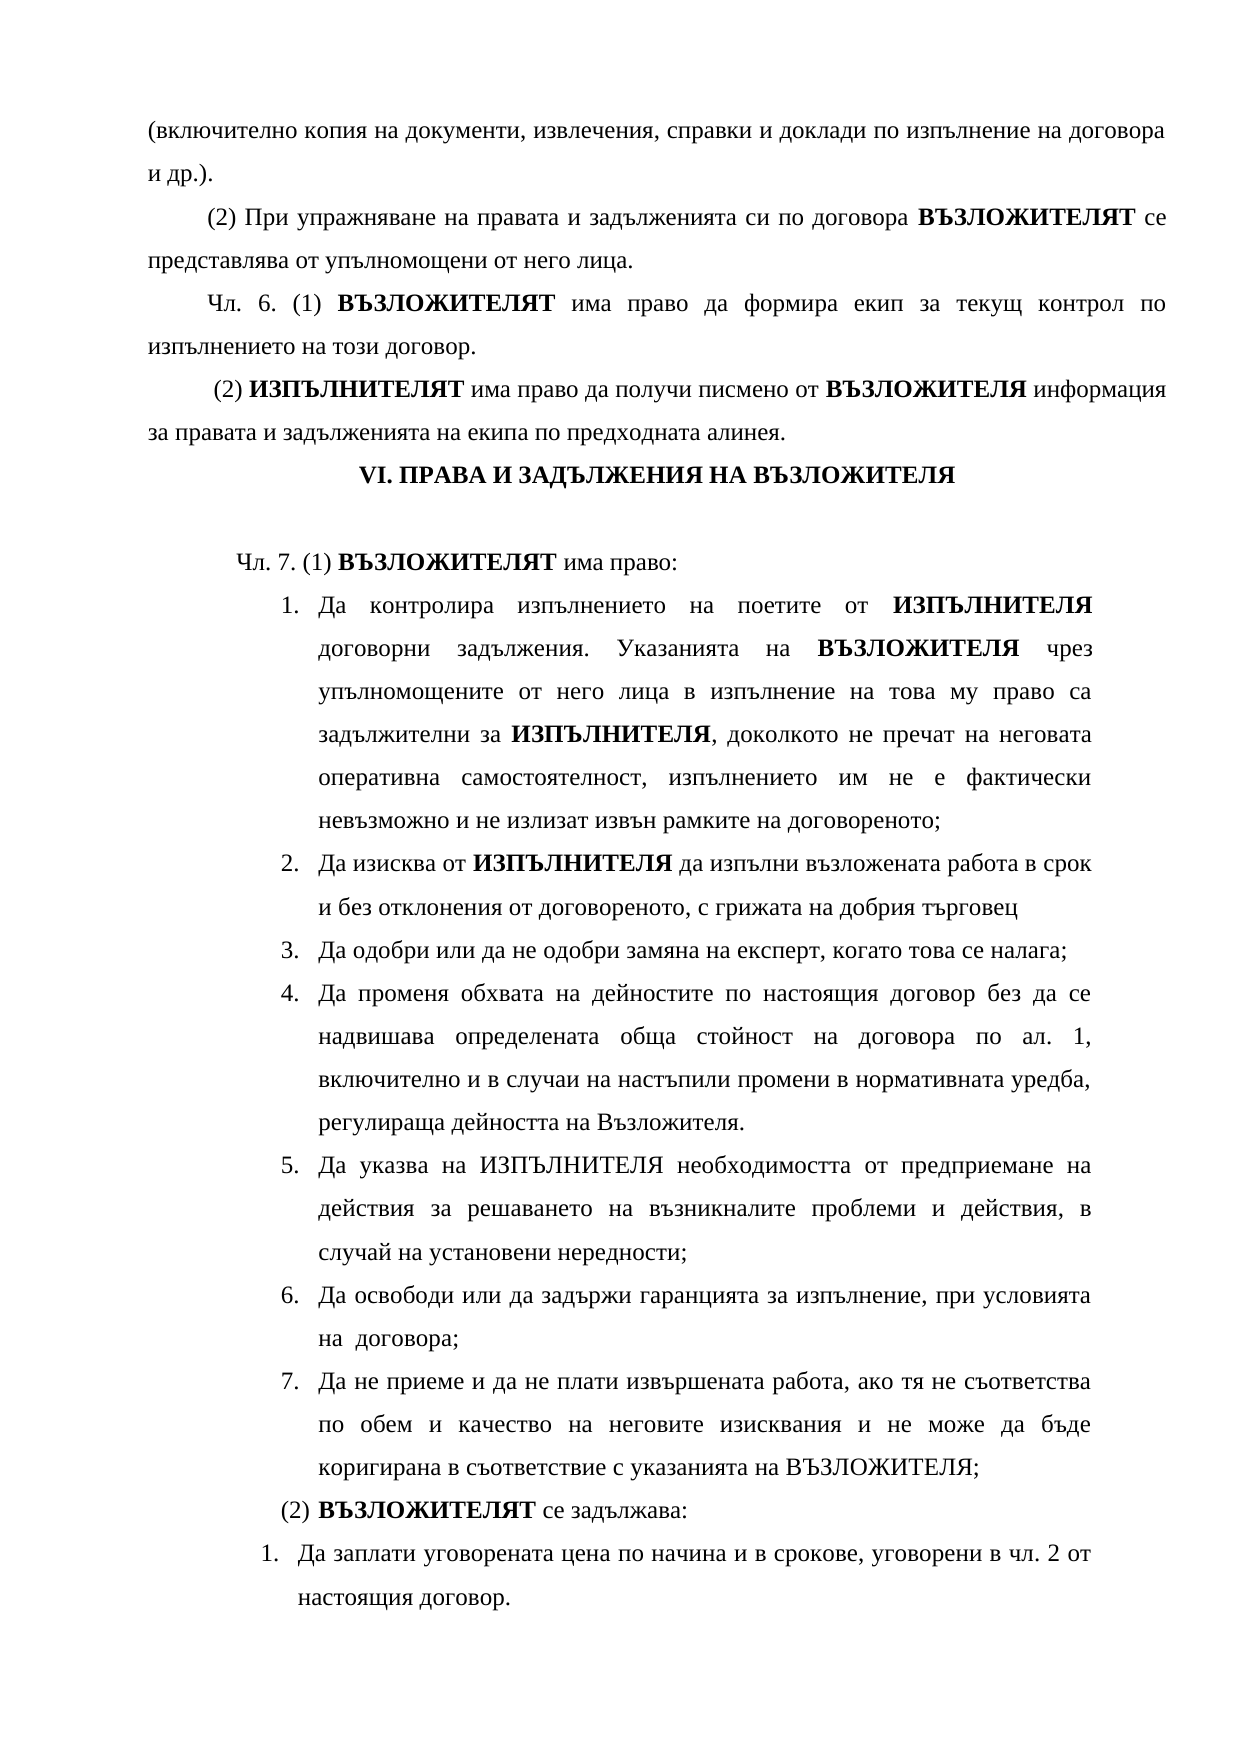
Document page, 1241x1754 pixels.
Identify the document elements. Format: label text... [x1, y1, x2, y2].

list Да променя обхвата на дейностите по настоящия договор без да се надвишава определената обща стойност на договора по ал. 1, включително и в случаи на настъпили промени в нормативната уредба, регулираща дейността на Възложителя. [281, 978, 1093, 1136]
text (2) При упражняване на правата и задълженията си по договора ВЪЗЛОЖИТЕЛЯТ се представлява от упълномощени от него лица. [148, 202, 1166, 273]
text (2) ИЗПЪЛНИТЕЛЯТ има право да получи писмено от ВЪЗЛОЖИТЕЛЯ информация за правата и задълженията на екипа по предходната алинея. [148, 374, 1166, 446]
list Да не приеме и да не плати извършената работа, ако тя не съответства по обем и качество на неговите изисквания и не може да бъде коригирана в съответствие с указанията на ВЪЗЛОЖИТЕЛЯ; [281, 1366, 1093, 1481]
list Да контролира изпълнението на поетите от ИЗПЪЛНИТЕЛЯ договорни задължения. Указанията на ВЪЗЛОЖИТЕЛЯ чрез упълномощените от него лица в изпълнение на това му право са задължителни за ИЗПЪЛНИТЕЛЯ, доколкото не пречат на неговата оперативна самостоятелност, изпълнението им не е фактически невъзможно и не излизат извън рамките на договореното; [281, 590, 1093, 834]
text VІ. ПРАВА И ЗАДЪЛЖЕНИЯ НА ВЪЗЛОЖИТЕЛЯ [148, 460, 1166, 489]
text Чл. 6. (1) ВЪЗЛОЖИТЕЛЯТ има право да формира екип за текущ контрол по изпълнението на този договор. [148, 288, 1166, 360]
list Да указва на ИЗПЪЛНИТЕЛЯ необходимостта от предприемане на действия за решаването на възникналите проблеми и действия, в случай на установени нередности; [281, 1150, 1093, 1265]
list Да заплати уговорената цена по начина и в срокове, уговорени в чл. 2 от настоящия договор. [260, 1538, 1093, 1610]
list Да одобри или да не одобри замяна на експерт, когато това се налага; [281, 935, 1093, 963]
list Да изисква от ИЗПЪЛНИТЕЛЯ да изпълни възложената работа в срок и без отклонения от договореното, с грижата на добрия търговец [281, 848, 1093, 920]
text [148, 115, 1166, 187]
text Чл. 7. (1) ВЪЗЛОЖИТЕЛЯТ има право: [148, 547, 1166, 575]
list ВЪЗЛОЖИТЕЛЯТ се задължава: [281, 1495, 1166, 1524]
list Да освободи или да задържи гаранцията за изпълнение, при условията на договора; [281, 1280, 1093, 1352]
